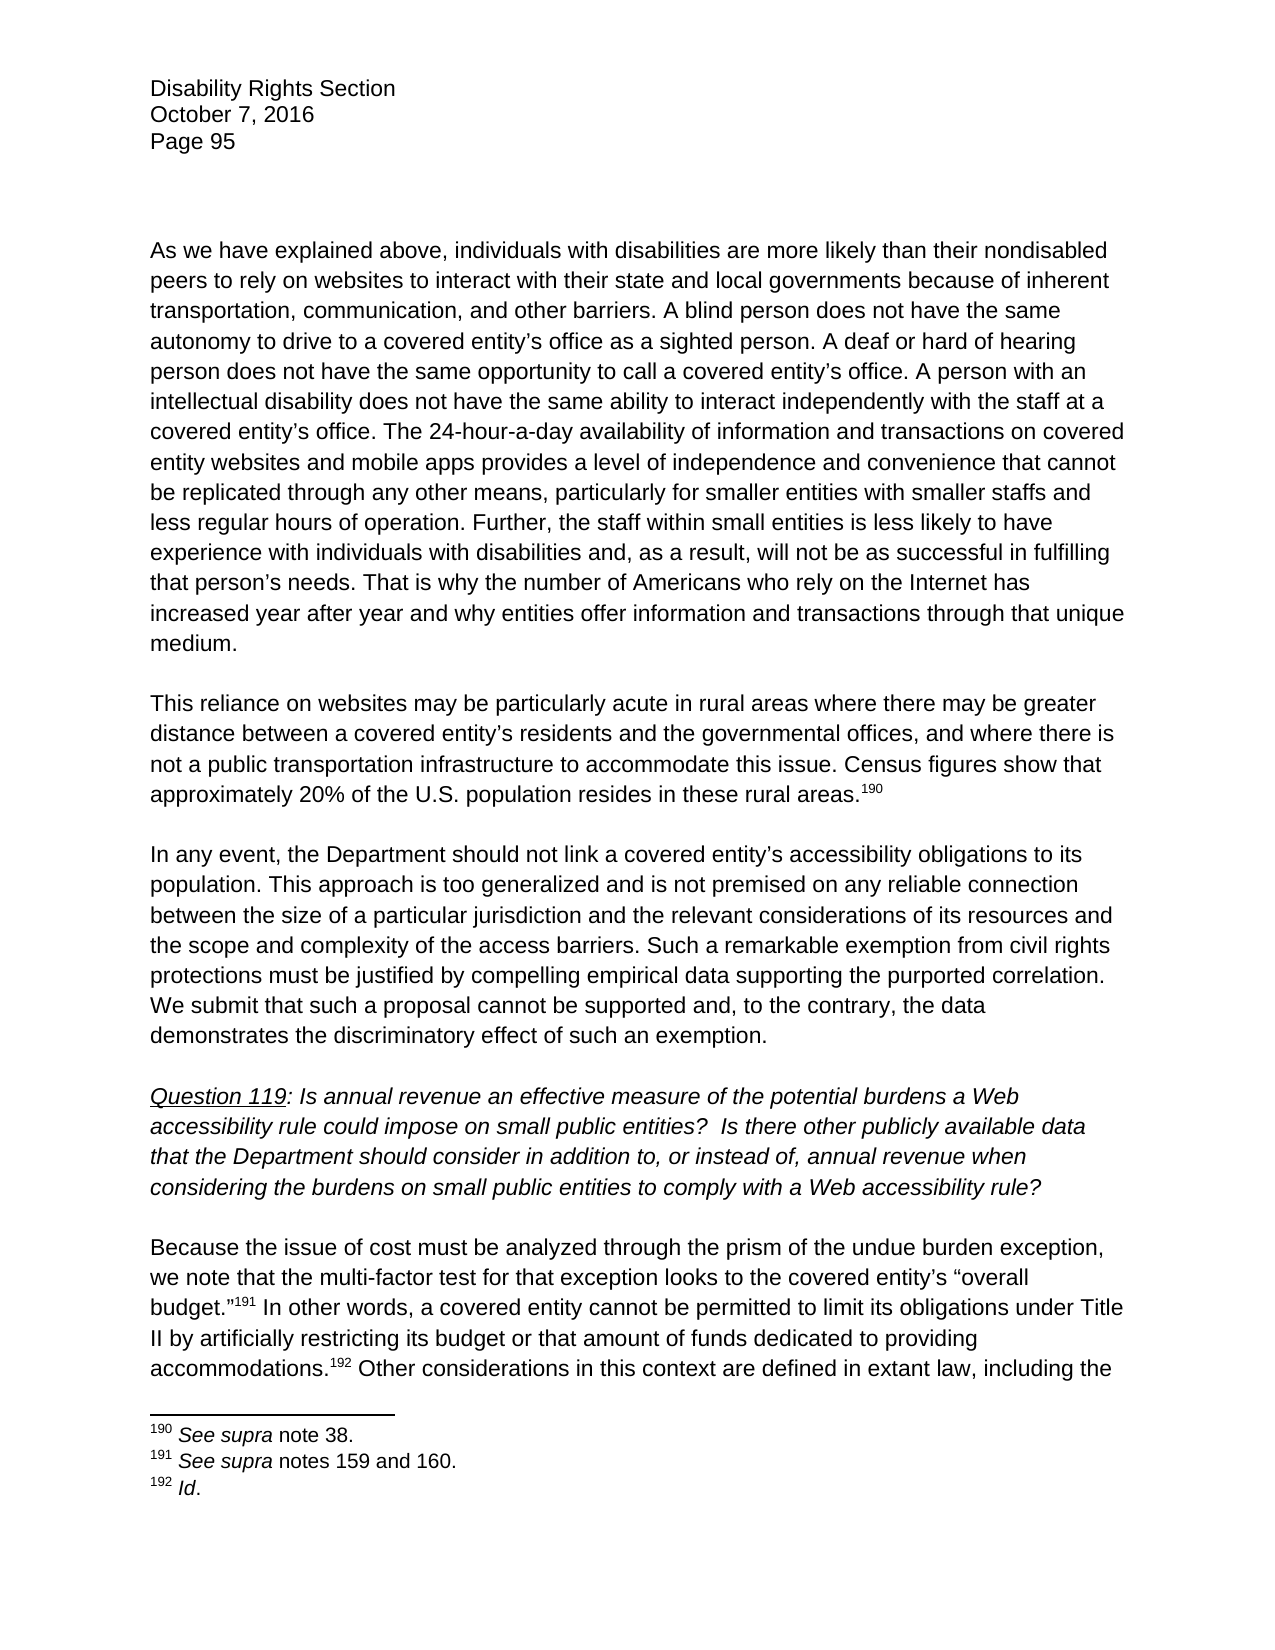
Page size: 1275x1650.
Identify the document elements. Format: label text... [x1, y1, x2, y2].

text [150, 1234, 1125, 1381]
text Question 119: Is annual revenue an effective measure of the potential burdens a Web accessibility rule could impose on small public entities? Is there other publicly available data that the Department should consider in addition to, or instead of, annual revenue when considering the burdens on small public entities to comply with a Web accessibility rule? [150, 1083, 1125, 1200]
text As we have explained above, individuals with disabilities are more likely than their nondisabled peers to rely on websites to interact with their state and local governments because of inherent transportation, communication, and other barriers. A blind person does not have the same autonomy to drive to a covered entity’s office as a sighted person. A deaf or hard of hearing person does not have the same opportunity to call a covered entity’s office. A person with an intellectual disability does not have the same ability to interact independently with the staff at a covered entity’s office. The 24-hour-a-day availability of information and transactions on covered entity websites and mobile apps provides a level of independence and convenience that cannot be replicated through any other means, particularly for smaller entities with smaller staffs and less regular hours of operation. Further, the staff within small entities is less likely to have experience with individuals with disabilities and, as a result, will not be as successful in fulfilling that person’s needs. That is why the number of Americans who rely on the Internet has increased year after year and why entities offer information and transactions through that unique medium. [150, 237, 1125, 656]
text This reliance on websites may be particularly acute in rural areas where there may be greater distance between a covered entity’s residents and the governmental offices, and where there is not a public transportation infrastructure to accommodate this issue. Census figures show that approximately 20% of the U.S. population resides in these rural areas. [150, 690, 1125, 807]
text In any event, the Department should not link a covered entity’s accessibility obligations to its population. This approach is too generalized and is not premised on any reliable connection between the size of a particular jurisdiction and the relevant considerations of its resources and the scope and complexity of the access barriers. Such a remarkable exemption from civil rights protections must be justified by compelling empirical data supporting the purported correlation. We submit that such a proposal cannot be supported and, to the contrary, the data demonstrates the discriminatory effect of such an exemption. [150, 841, 1125, 1049]
